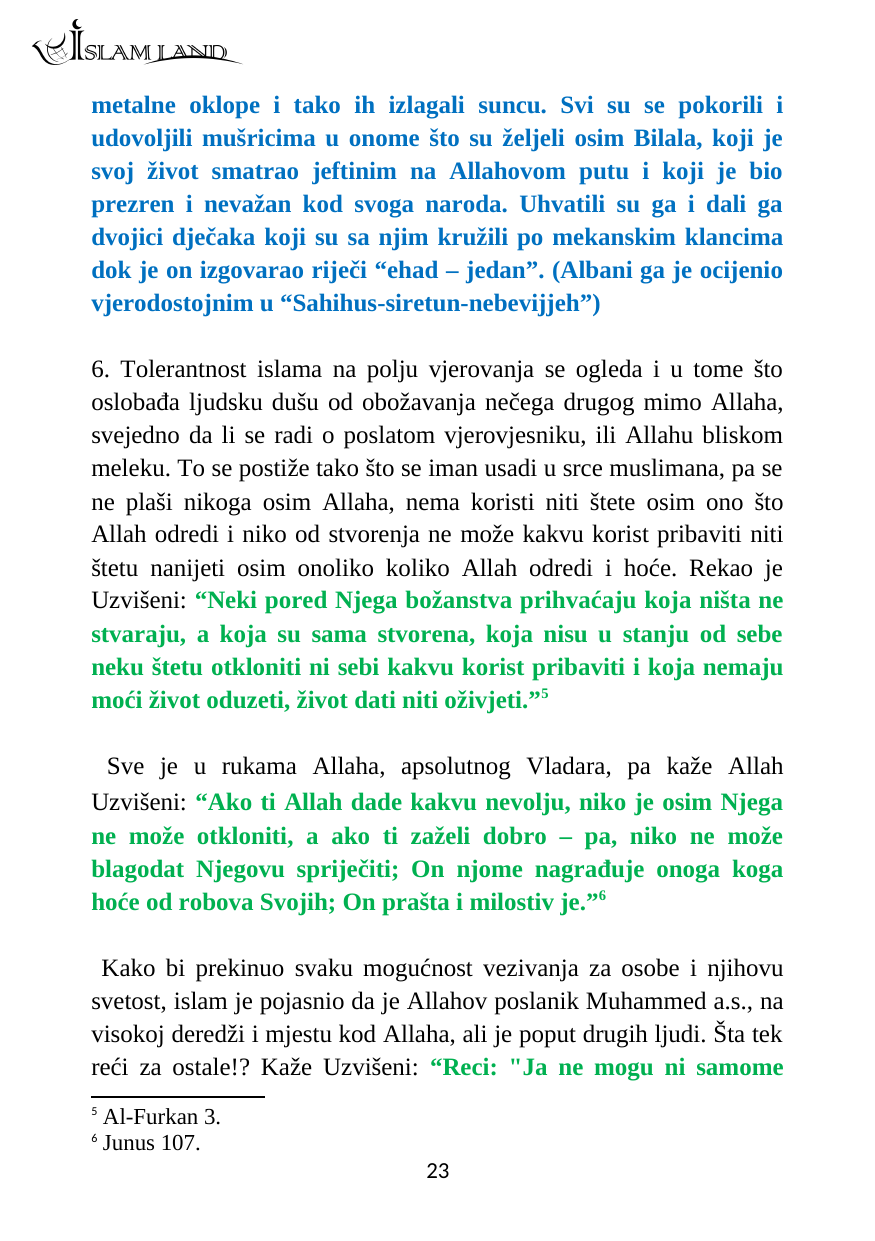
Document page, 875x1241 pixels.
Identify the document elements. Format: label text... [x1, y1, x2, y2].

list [91, 953, 784, 1081]
picture [31, 19, 244, 65]
list Sve je u rukama Allaha, apsolutnog Vladara, pa kaže Allah Uzvišeni: “Ako ti Allah dade kakvu nevolju, niko je osim Njega ne može otkloniti, a ako ti zaželi dobro – pa, niko ne može blagodat Njegovu spriječiti; On njome nagrađuje onoga koga hoće od robova Svojih; On prašta i milostiv je.” [91, 751, 784, 916]
list 6. Tolerantnost islama na polju vjerovanja se ogleda i u tome što oslobađa ljudsku dušu od obožavanja nečega drugog mimo Allaha, svejedno da li se radi o poslatom vjerovjesniku, ili Allahu bliskom meleku. To se postiže tako što se iman usadi u srce muslimana, pa se ne plaši nikoga osim Allaha, nema koristi niti štete osim ono što Allah odredi i niko od stvorenja ne može kakvu korist pribaviti niti štetu nanijeti osim onoliko koliko Allah odredi i hoće. Rekao je Uzvišeni: “Neki pored Njega božanstva prihvaćaju koja ništa ne stvaraju, a koja su sama stvorena, koja nisu u stanju od sebe neku štetu otkloniti ni sebi kakvu korist pribaviti i koja nemaju moći život oduzeti, život dati niti oživjeti.” [91, 354, 784, 713]
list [91, 90, 784, 317]
